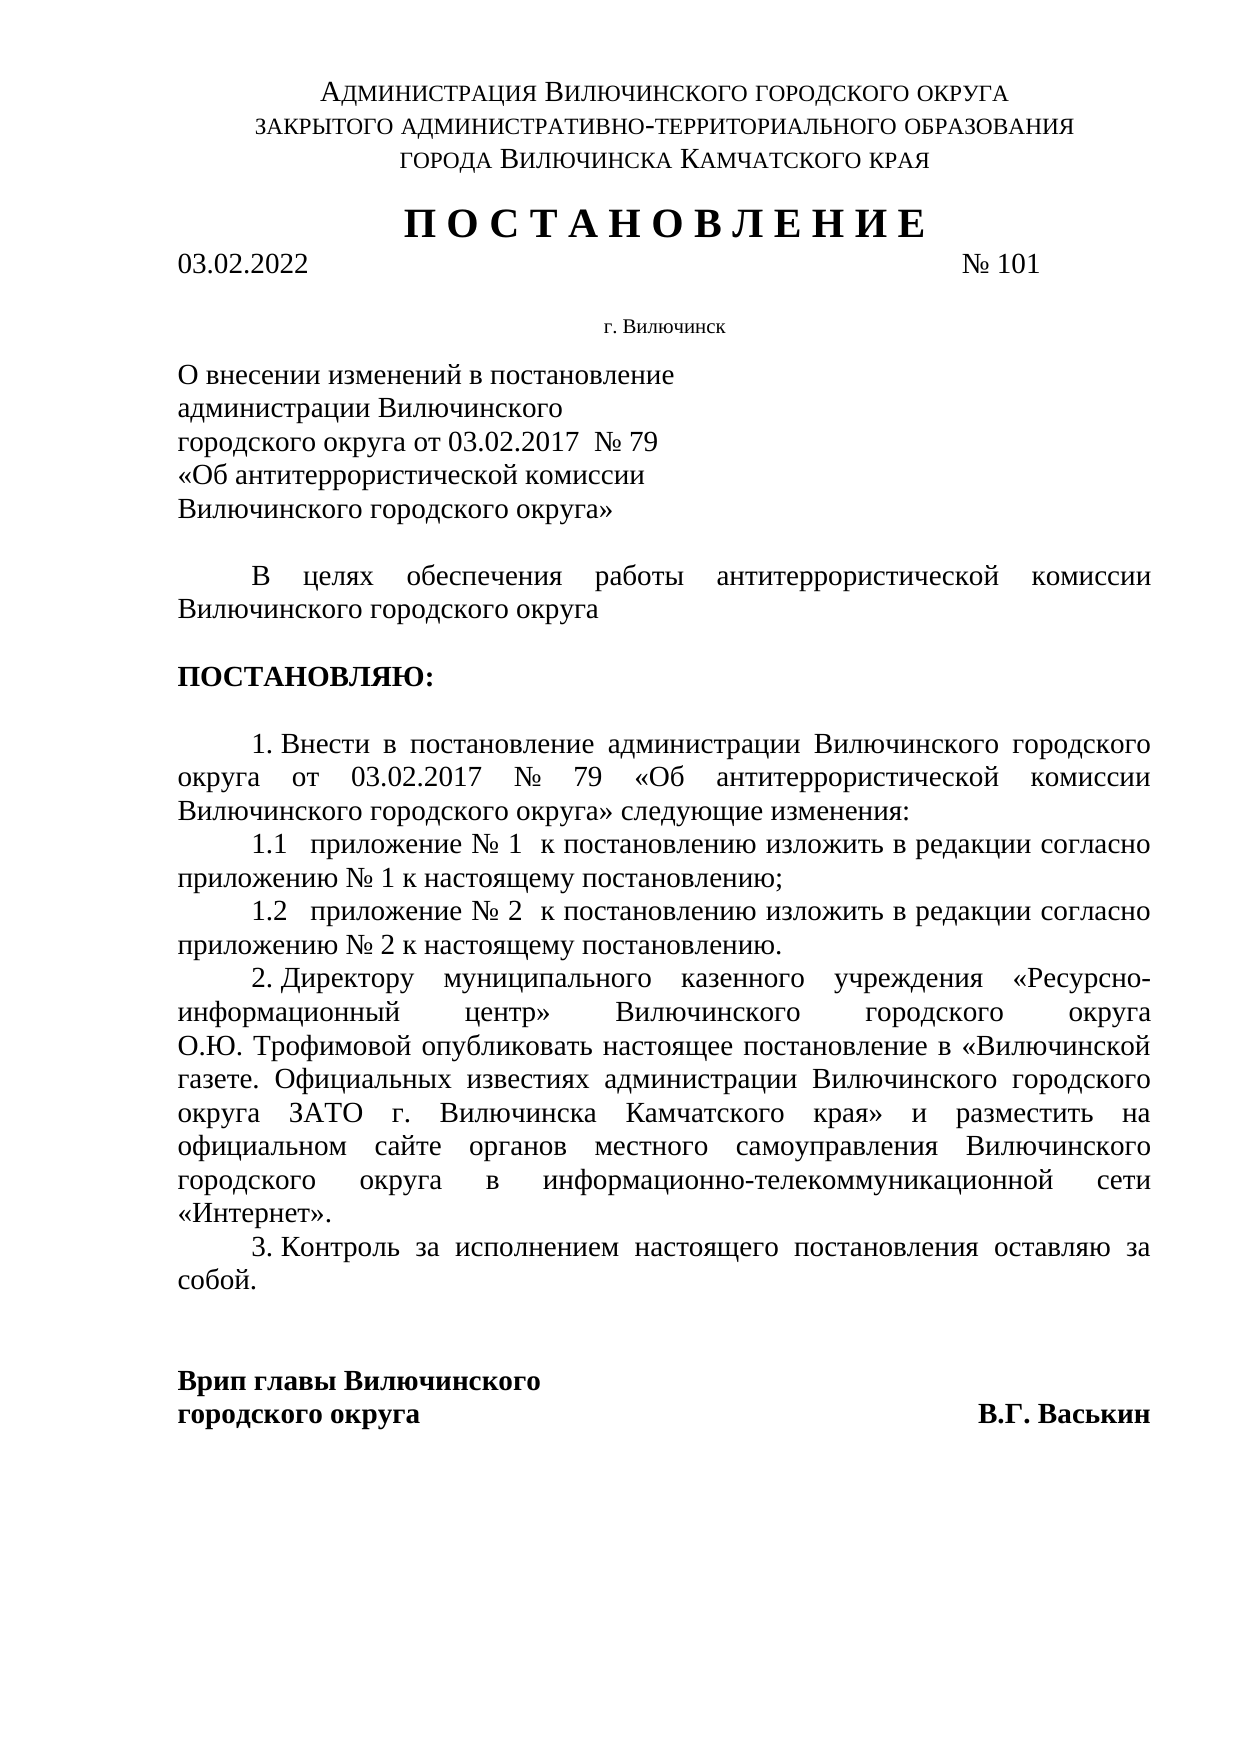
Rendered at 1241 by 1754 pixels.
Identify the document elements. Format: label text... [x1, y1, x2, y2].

list Внести в постановление администрации Вилючинского городского округа от 03.02.2017 № 79 «Об антитеррористической комиссии Вилючинского городского округа» следующие изменения: [177, 726, 1152, 826]
text города Вилючинска Камчатского края [177, 141, 1152, 174]
list Директору муниципального казенного учреждения «Ресурсно-информационный центр» Вилючинского городского округа О.Ю. Трофимовой опубликовать настоящее постановление в «Вилючинской газете. Официальных известиях администрации Вилючинского городского округа ЗАТО г. Вилючинска Камчатского края» и разместить на официальном сайте органов местного самоуправления Вилючинского городского округа в информационно-телекоммуникационной сети «Интернет». [177, 961, 1152, 1229]
text В целях обеспечения работы антитеррористической комиссии Вилючинского городского округа [177, 558, 1152, 625]
text Администрация Вилючинского городского округа [177, 74, 1152, 107]
list приложение № 2 к постановлению изложить в редакции согласно приложению № 2 к настоящему постановлению. [177, 893, 1152, 961]
list Контроль за исполнением настоящего постановления оставляю за собой. [177, 1229, 1152, 1296]
text П О С Т А Н О В Л Е Н И Е [177, 198, 1152, 246]
text закрытого административно-территориального образования [177, 107, 1152, 141]
list приложение № 1 к постановлению изложить в редакции согласно приложению № 1 к настоящему постановлению; [177, 826, 1152, 893]
text г. Вилючинск [177, 313, 1152, 338]
text городского округа В.Г. Васькин [177, 1397, 1152, 1430]
text Врип главы Вилючинского [177, 1363, 1152, 1397]
text 03.02.2022 № 101 [177, 246, 1152, 280]
text О внесении изменений в постановление администрации Вилючинского городского округа от 03.02.2017 № 79 «Об антитеррористической комиссии Вилючинского городского округа» [177, 357, 679, 524]
text ПОСТАНОВЛЯЮ: [177, 659, 1152, 692]
